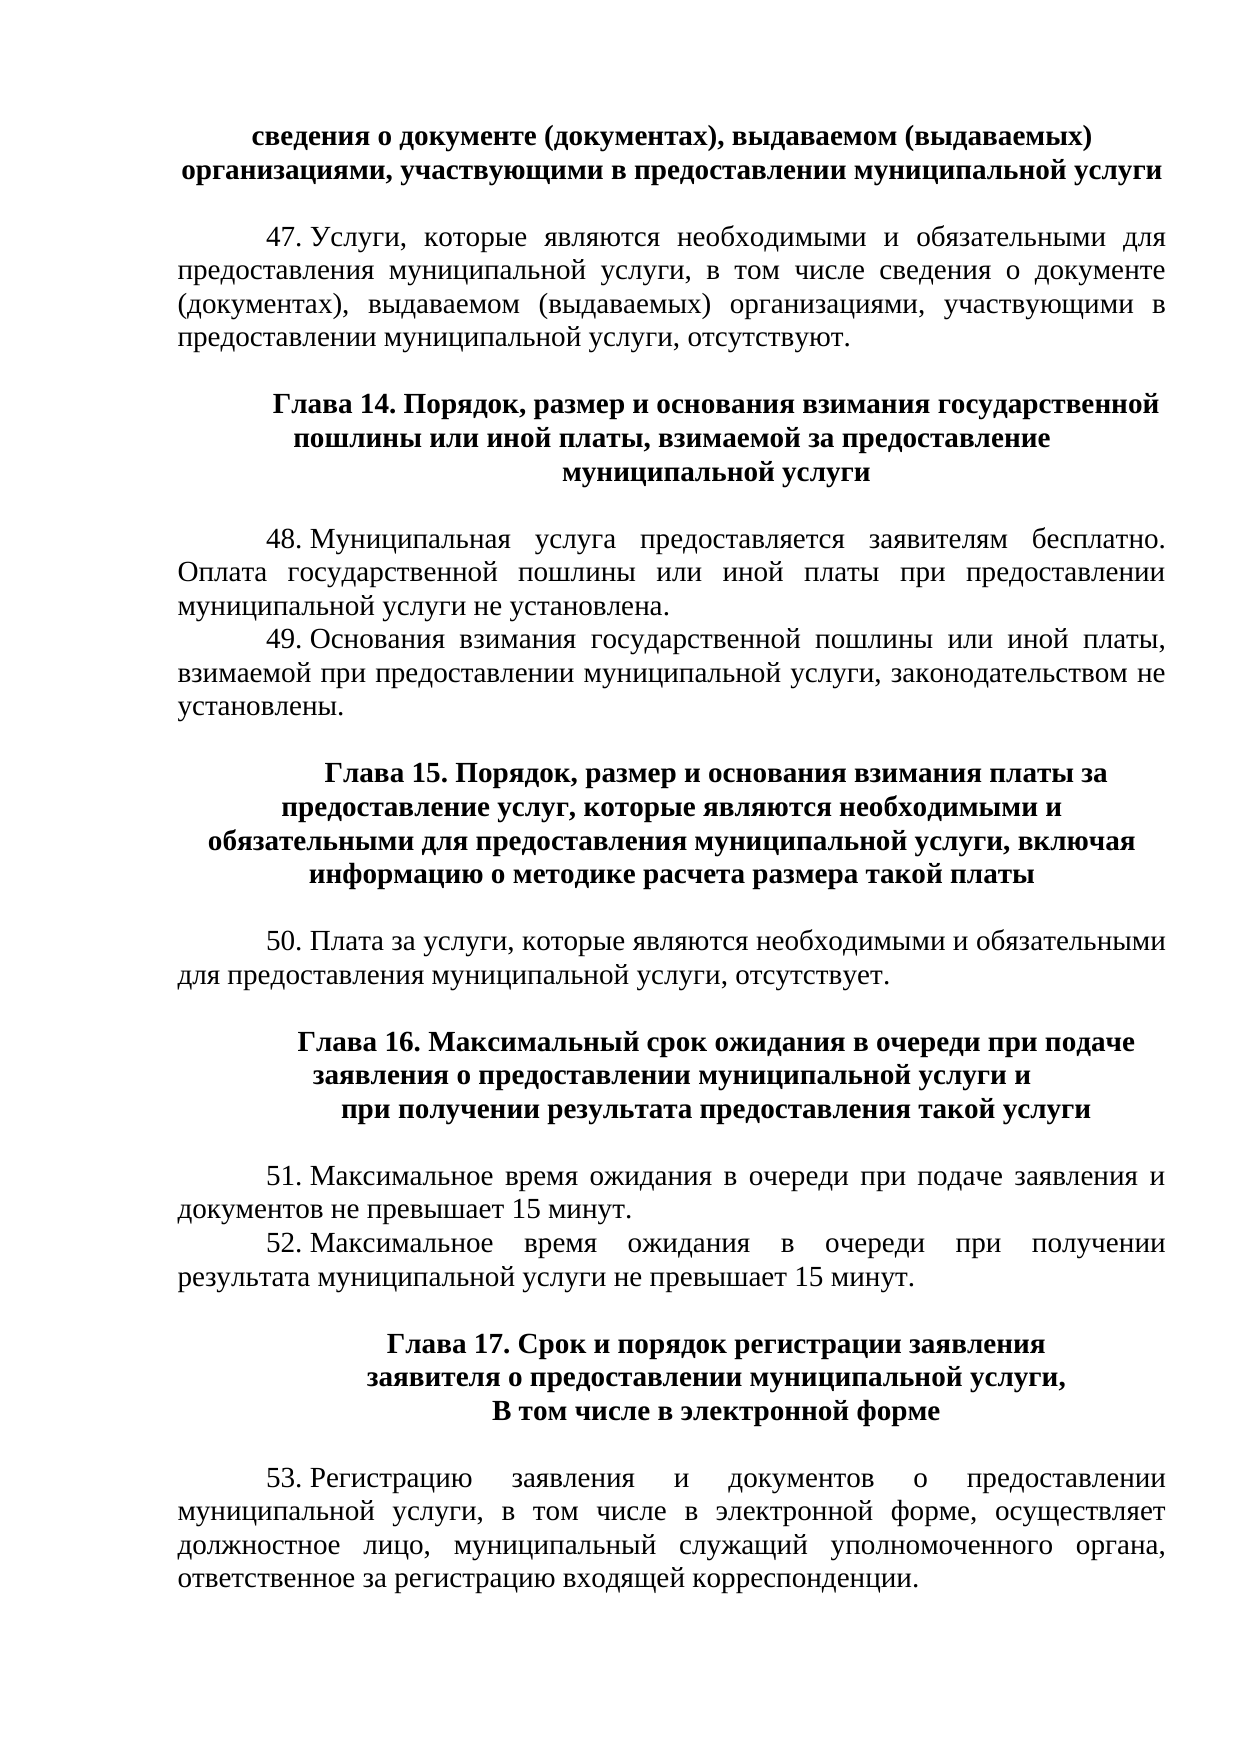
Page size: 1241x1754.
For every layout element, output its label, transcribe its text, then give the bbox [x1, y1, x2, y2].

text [177, 118, 1167, 185]
text заявителя о предоставлении муниципальной услуги, [177, 1359, 1167, 1393]
text при получении результата предоставления такой услуги [177, 1091, 1167, 1124]
text В том числе в электронной форме [177, 1393, 1167, 1426]
text 49. Основания взимания государственной пошлины или иной платы, взимаемой при предоставлении муниципальной услуги, законодательством не установлены. [177, 621, 1167, 722]
text Глава 14. Порядок, размер и основания взимания государственной пошлины или иной платы, взимаемой за предоставление [177, 387, 1167, 454]
text муниципальной услуги [177, 454, 1167, 487]
text 47. Услуги, которые являются необходимыми и обязательными для предоставления муниципальной услуги, в том числе сведения о документе (документах), выдаваемом (выдаваемых) организациями, участвующими в предоставлении муниципальной услуги, отсутствуют. [177, 219, 1167, 353]
text 53. Регистрацию заявления и документов о предоставлении муниципальной услуги, в том числе в электронной форме, осуществляет должностное лицо, муниципальный служащий уполномоченного органа, ответственное за регистрацию входящей корреспонденции. [177, 1460, 1167, 1594]
text 48. Муниципальная услуга предоставляется заявителям бесплатно. Оплата государственной пошлины или иной платы при предоставлении муниципальной услуги не установлена. [177, 521, 1167, 621]
text 52. Максимальное время ожидания в очереди при получении результата муниципальной услуги не превышает 15 минут. [177, 1225, 1167, 1292]
text Глава 15. Порядок, размер и основания взимания платы за предоставление услуг, которые являются необходимыми и обязательными для предоставления муниципальной услуги, включая информацию о методике расчета размера такой платы [177, 756, 1167, 890]
text 51. Максимальное время ожидания в очереди при подаче заявления и документов не превышает 15 минут. [177, 1158, 1167, 1225]
text 50. Плата за услуги, которые являются необходимыми и обязательными для предоставления муниципальной услуги, отсутствует. [177, 923, 1167, 990]
text Глава 17. Срок и порядок регистрации заявления [177, 1326, 1167, 1359]
text Глава 16. Максимальный срок ожидания в очереди при подаче заявления о предоставлении муниципальной услуги и [177, 1024, 1167, 1091]
